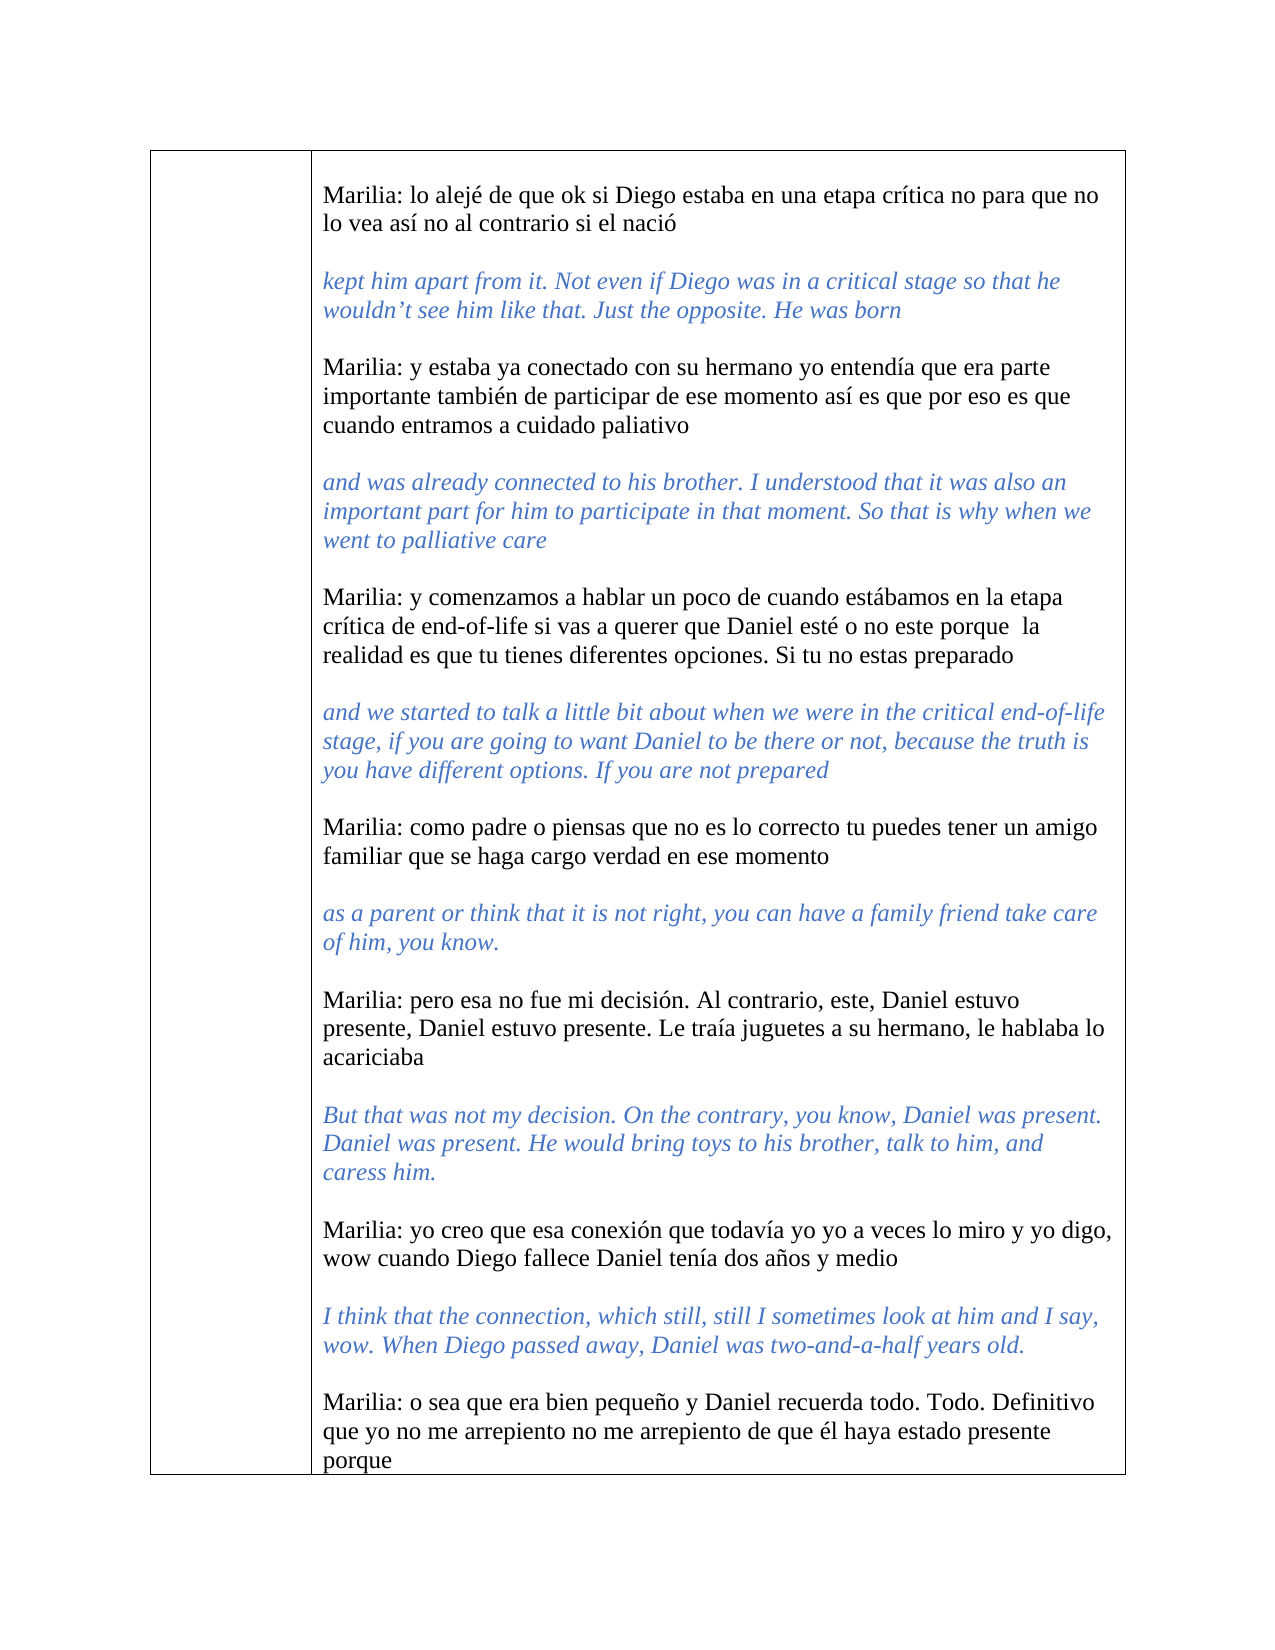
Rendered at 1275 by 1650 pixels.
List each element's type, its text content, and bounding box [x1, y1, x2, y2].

table_cell 9 [151, 151, 311, 1473]
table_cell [312, 151, 1125, 1473]
